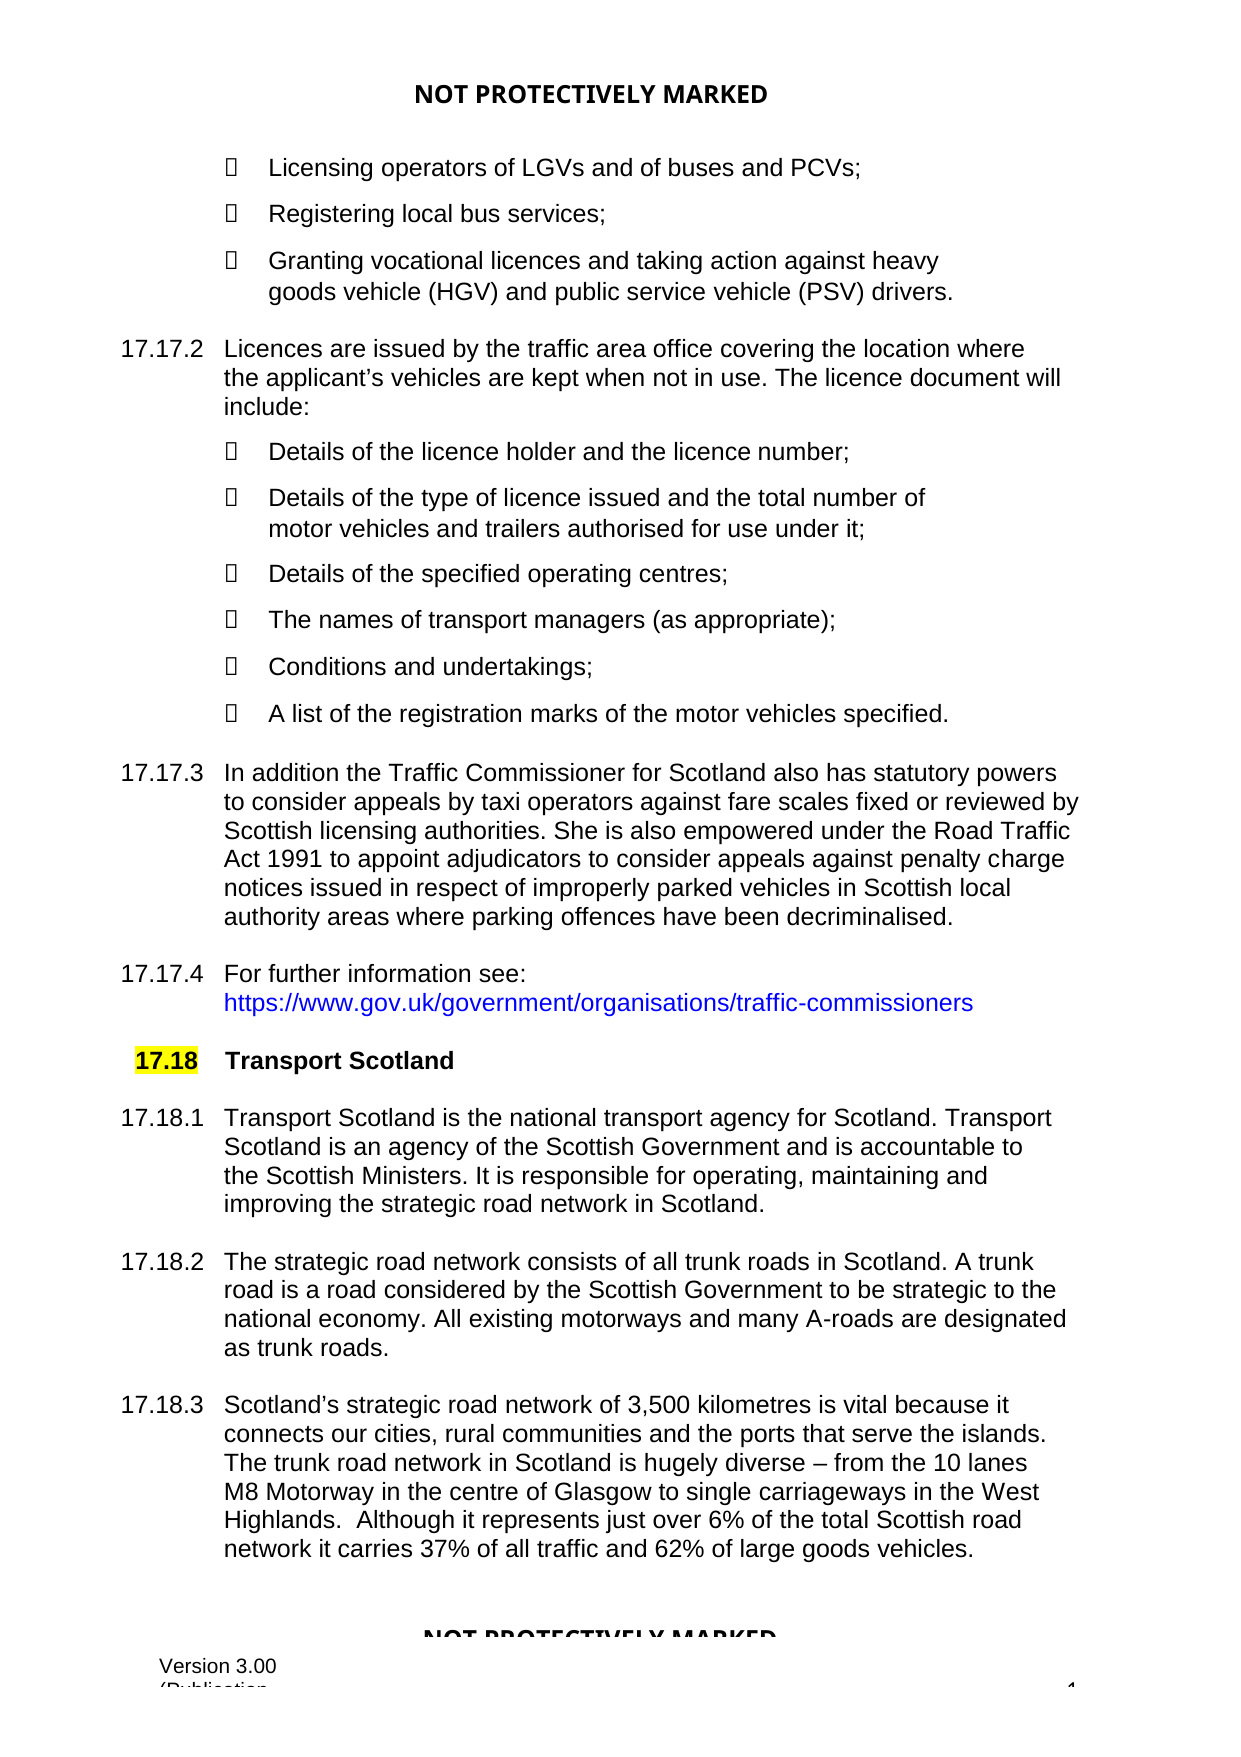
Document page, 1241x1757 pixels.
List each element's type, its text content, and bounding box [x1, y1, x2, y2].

list Granting vocational licences and taking action against heavy goods vehicle (HGV) and public service vehicle (PSV) drivers. [224, 243, 1013, 305]
text https://www.gov.uk/government/organisations/traffic-commissioners [224, 988, 1101, 1017]
list For further information see: [120, 959, 1101, 988]
list Scotland’s strategic road network of 3,500 kilometres is vital because it connects our cities, rural communities and the ports that serve the islands. The trunk road network in Scotland is hugely diverse – from the 10 lanes M8 Motorway in the centre of Glasgow to single carriageways in the West Highlands. Although it represents just over 6% of the total Scottish road network it carries 37% of all traffic and 62% of large goods vehicles. [120, 1391, 1068, 1563]
list A list of the registration marks of the motor vehicles specified. [224, 696, 1101, 730]
list Details of the specified operating centres; [224, 556, 1101, 589]
list Licensing operators of LGVs and of buses and PCVs; [224, 149, 1101, 183]
subtitle 17.18 Transport Scotland [198, 1046, 1101, 1074]
list Licences are issued by the traffic area office covering the location where the applicant’s vehicles are kept when not in use. The licence document will include: [120, 334, 1066, 420]
list Details of the licence holder and the licence number; [224, 433, 1101, 467]
list Conditions and undertakings; [224, 649, 1101, 683]
list Details of the type of licence issued and the total number of motor vehicles and trailers authorised for use under it; [224, 480, 995, 543]
list Transport Scotland is the national transport agency for Scotland. Transport Scotland is an agency of the Scottish Government and is accountable to the Scottish Ministers. It is responsible for operating, maintaining and improving the strategic road network in Scotland. [120, 1103, 1064, 1218]
list In addition the Traffic Commissioner for Scotland also has statutory powers to consider appeals by taxi operators against fare scales fixed or reviewed by Scottish licensing authorities. She is also empowered under the Road Traffic Act 1991 to appoint adjudicators to consider appeals against penalty charge notices issued in respect of improperly parked vehicles in Scottish local authority areas where parking offences have been decriminalised. [120, 758, 1083, 931]
list Registering local bus services; [224, 196, 1101, 230]
list The names of transport managers (as appropriate); [224, 602, 1101, 636]
list The strategic road network consists of all trunk roads in Scotland. A trunk road is a road considered by the Scottish Government to be strategic to the national economy. All existing motorways and many A-roads are designated as trunk roads. [120, 1247, 1090, 1362]
